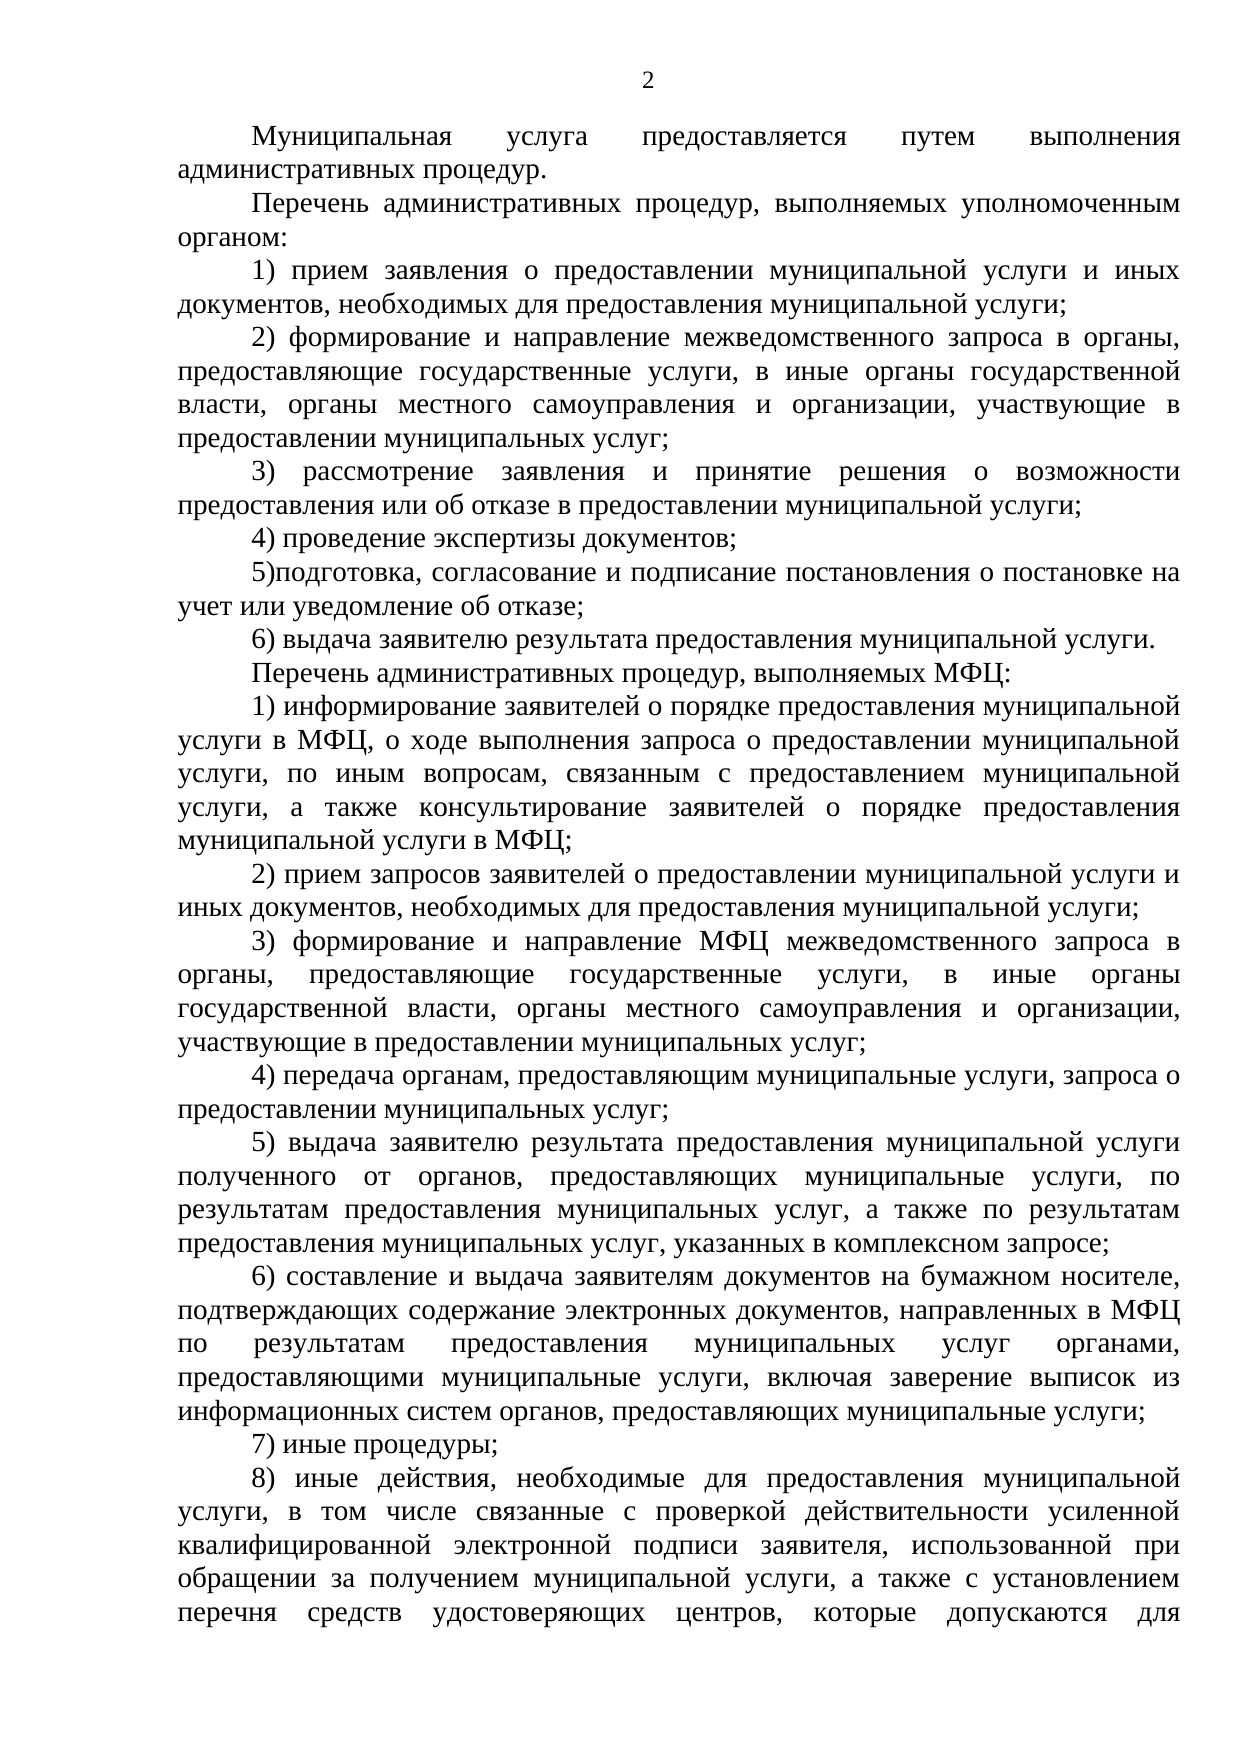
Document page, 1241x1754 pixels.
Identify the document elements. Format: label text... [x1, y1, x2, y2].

text 1) прием заявления о предоставлении муниципальной услуги и иных документов, необходимых для предоставления муниципальной услуги; [177, 252, 1181, 319]
text 7) иные процедуры; [177, 1426, 1181, 1460]
text 3) рассмотрение заявления и принятие решения о возможности предоставления или об отказе в предоставлении муниципальной услуги; [177, 453, 1181, 521]
text Перечень административных процедур, выполняемых МФЦ: [177, 655, 1181, 688]
text 3) формирование и направление МФЦ межведомственного запроса в органы, предоставляющие государственные услуги, в иные органы государственной власти, органы местного самоуправления и организации, участвующие в предоставлении муниципальных услуг; [177, 923, 1181, 1057]
text 5) выдача заявителю результата предоставления муниципальной услуги полученного от органов, предоставляющих муниципальные услуги, по результатам предоставления муниципальных услуг, а также по результатам предоставления муниципальных услуг, указанных в комплексном запросе; [177, 1124, 1181, 1258]
text 2) прием запросов заявителей о предоставлении муниципальной услуги и иных документов, необходимых для предоставления муниципальной услуги; [177, 856, 1181, 923]
text 4) проведение экспертизы документов; [177, 521, 1181, 554]
text 6) выдача заявителю результата предоставления муниципальной услуги. [177, 621, 1181, 655]
text 4) передача органам, предоставляющим муниципальные услуги, запроса о предоставлении муниципальных услуг; [177, 1057, 1181, 1124]
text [177, 1460, 1181, 1627]
text Перечень административных процедур, выполняемых уполномоченным органом: [177, 185, 1181, 252]
text Муниципальная услуга предоставляется путем выполнения административных процедур. [177, 118, 1181, 185]
text 1) информирование заявителей о порядке предоставления муниципальной услуги в МФЦ, о ходе выполнения запроса о предоставлении муниципальной услуги, по иным вопросам, связанным с предоставлением муниципальной услуги, а также консультирование заявителей о порядке предоставления муниципальной услуги в МФЦ; [177, 688, 1181, 856]
text 2) формирование и направление межведомственного запроса в органы, предоставляющие государственные услуги, в иные органы государственной власти, органы местного самоуправления и организации, участвующие в предоставлении муниципальных услуг; [177, 319, 1181, 453]
text 5)подготовка, согласование и подписание постановления о постановке на учет или уведомление об отказе; [177, 554, 1181, 621]
text 6) составление и выдача заявителям документов на бумажном носителе, подтверждающих содержание электронных документов, направленных в МФЦ по результатам предоставления муниципальных услуг органами, предоставляющими муниципальные услуги, включая заверение выписок из информационных систем органов, предоставляющих муниципальные услуги; [177, 1258, 1181, 1426]
